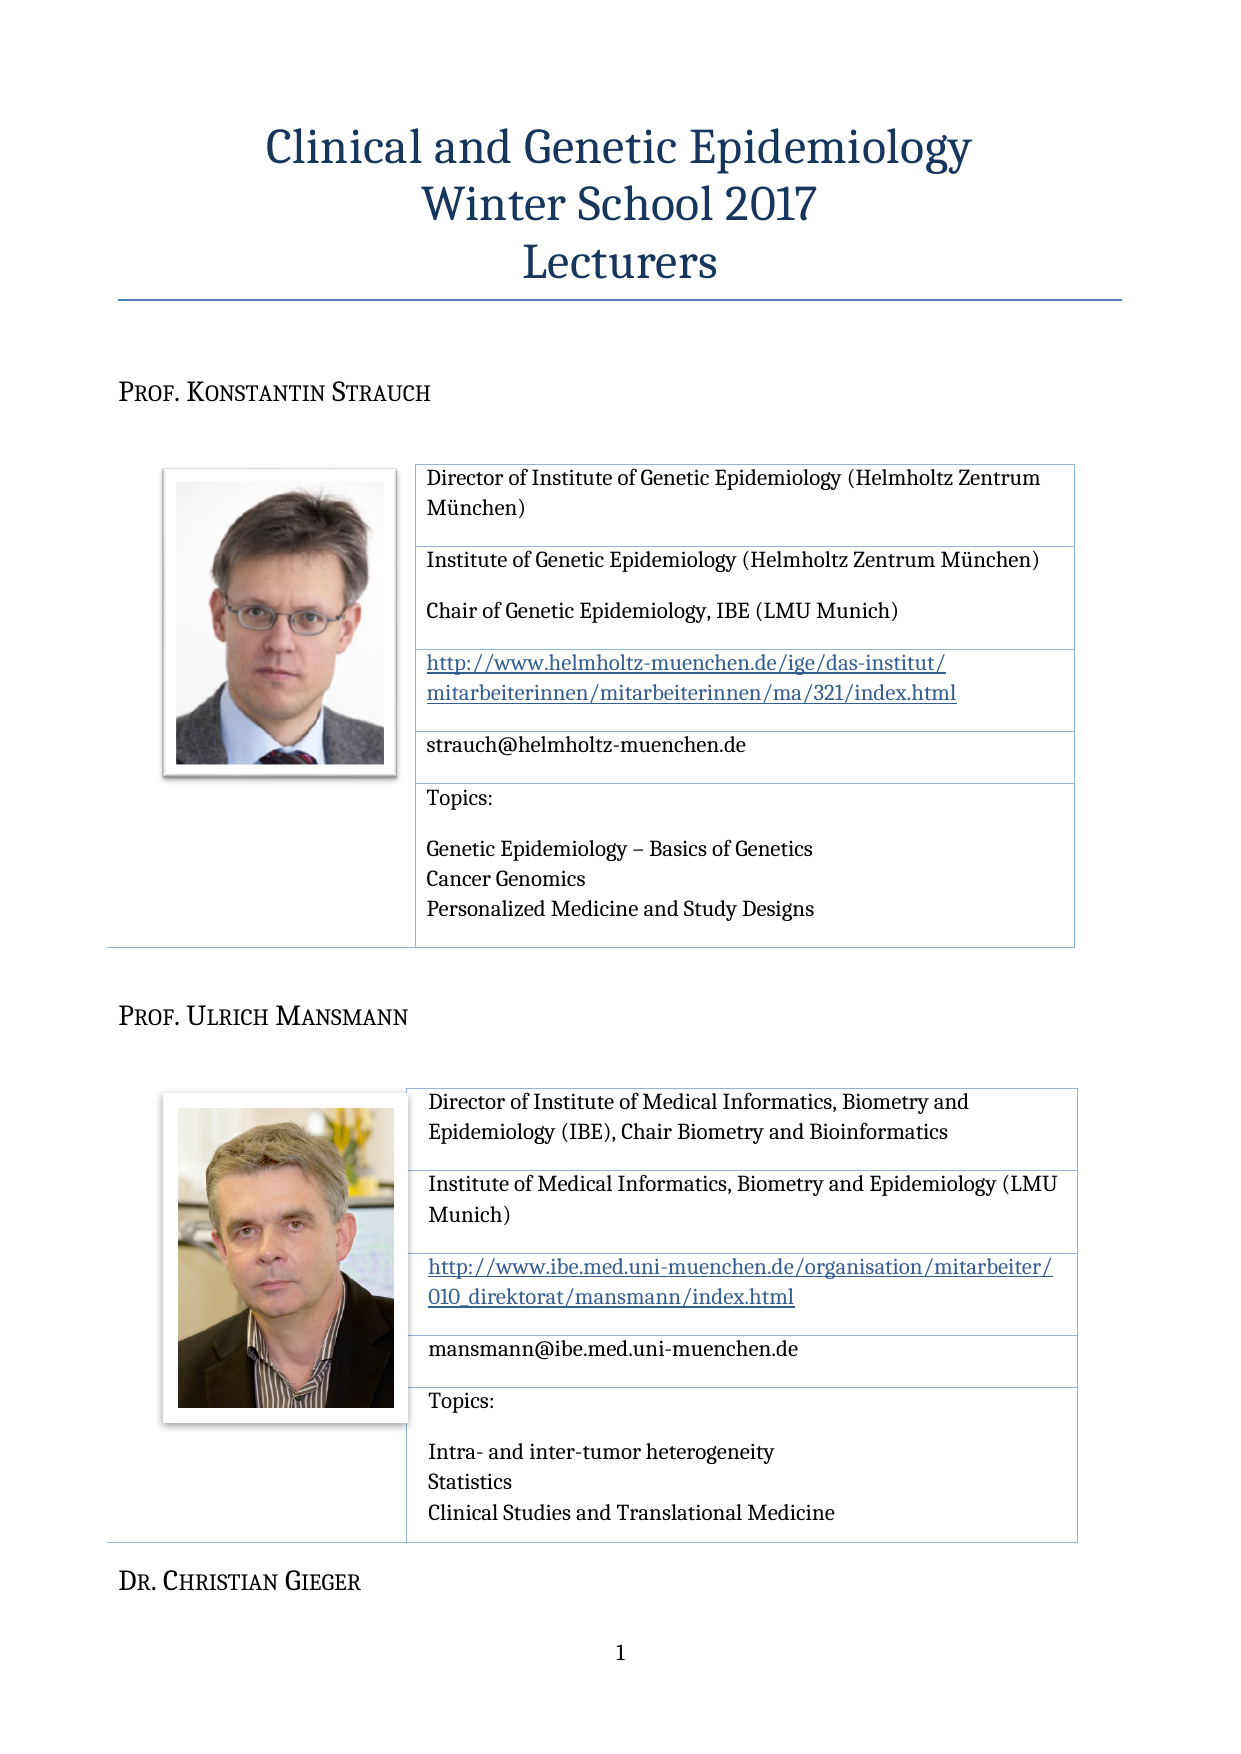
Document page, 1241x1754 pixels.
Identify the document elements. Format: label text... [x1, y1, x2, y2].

text Clinical and Genetic Epidemiology Winter School 2017 [118, 118, 1122, 233]
table_header [107, 464, 415, 947]
table_cell Institute of Genetic Epidemiology (Helmholtz Zentrum München) Chair of Genetic Epidemiology, IBE (LMU Munich) [416, 547, 1074, 649]
table_header Director of Institute of Medical Informatics, Biometry and Epidemiology (IBE), Chair Biometry and Bioinformatics [407, 1089, 1077, 1170]
table_cell mansmann@ibe.med.uni-muenchen.de [413, 1336, 1077, 1387]
subtitle Prof. Ulrich Mansmann [118, 999, 1122, 1032]
table_header Director of Institute of Genetic Epidemiology (Helmholtz Zentrum München) [416, 465, 1074, 546]
table_cell Institute of Medical Informatics, Biometry and Epidemiology (LMU Munich) [413, 1171, 1077, 1252]
table_cell Topics: Genetic Epidemiology – Basics of Genetics Cancer Genomics Personalized Medicine and Study Designs [416, 784, 1074, 947]
picture [178, 1108, 394, 1408]
subtitle Prof. Konstantin Strauch [118, 375, 1122, 408]
table_header [107, 1088, 406, 1542]
table_cell http://www.ibe.med.uni-muenchen.de/organisation/mitarbeiter/010_direktorat/mansmann/index.html [413, 1254, 1077, 1335]
picture [155, 464, 404, 787]
table_cell strauch@helmholtz-muenchen.de [416, 732, 1074, 783]
text Lecturers [118, 233, 1122, 299]
table_cell http://www.helmholtz-muenchen.de/ige/das-institut/mitarbeiterinnen/mitarbeiterinnen/ma/321/index.html [416, 650, 1074, 731]
subtitle Dr. Christian Gieger [118, 1564, 1122, 1597]
table_cell Topics: Intra- and inter-tumor heterogeneity Statistics Clinical Studies and Translational Medicine [407, 1388, 1077, 1542]
